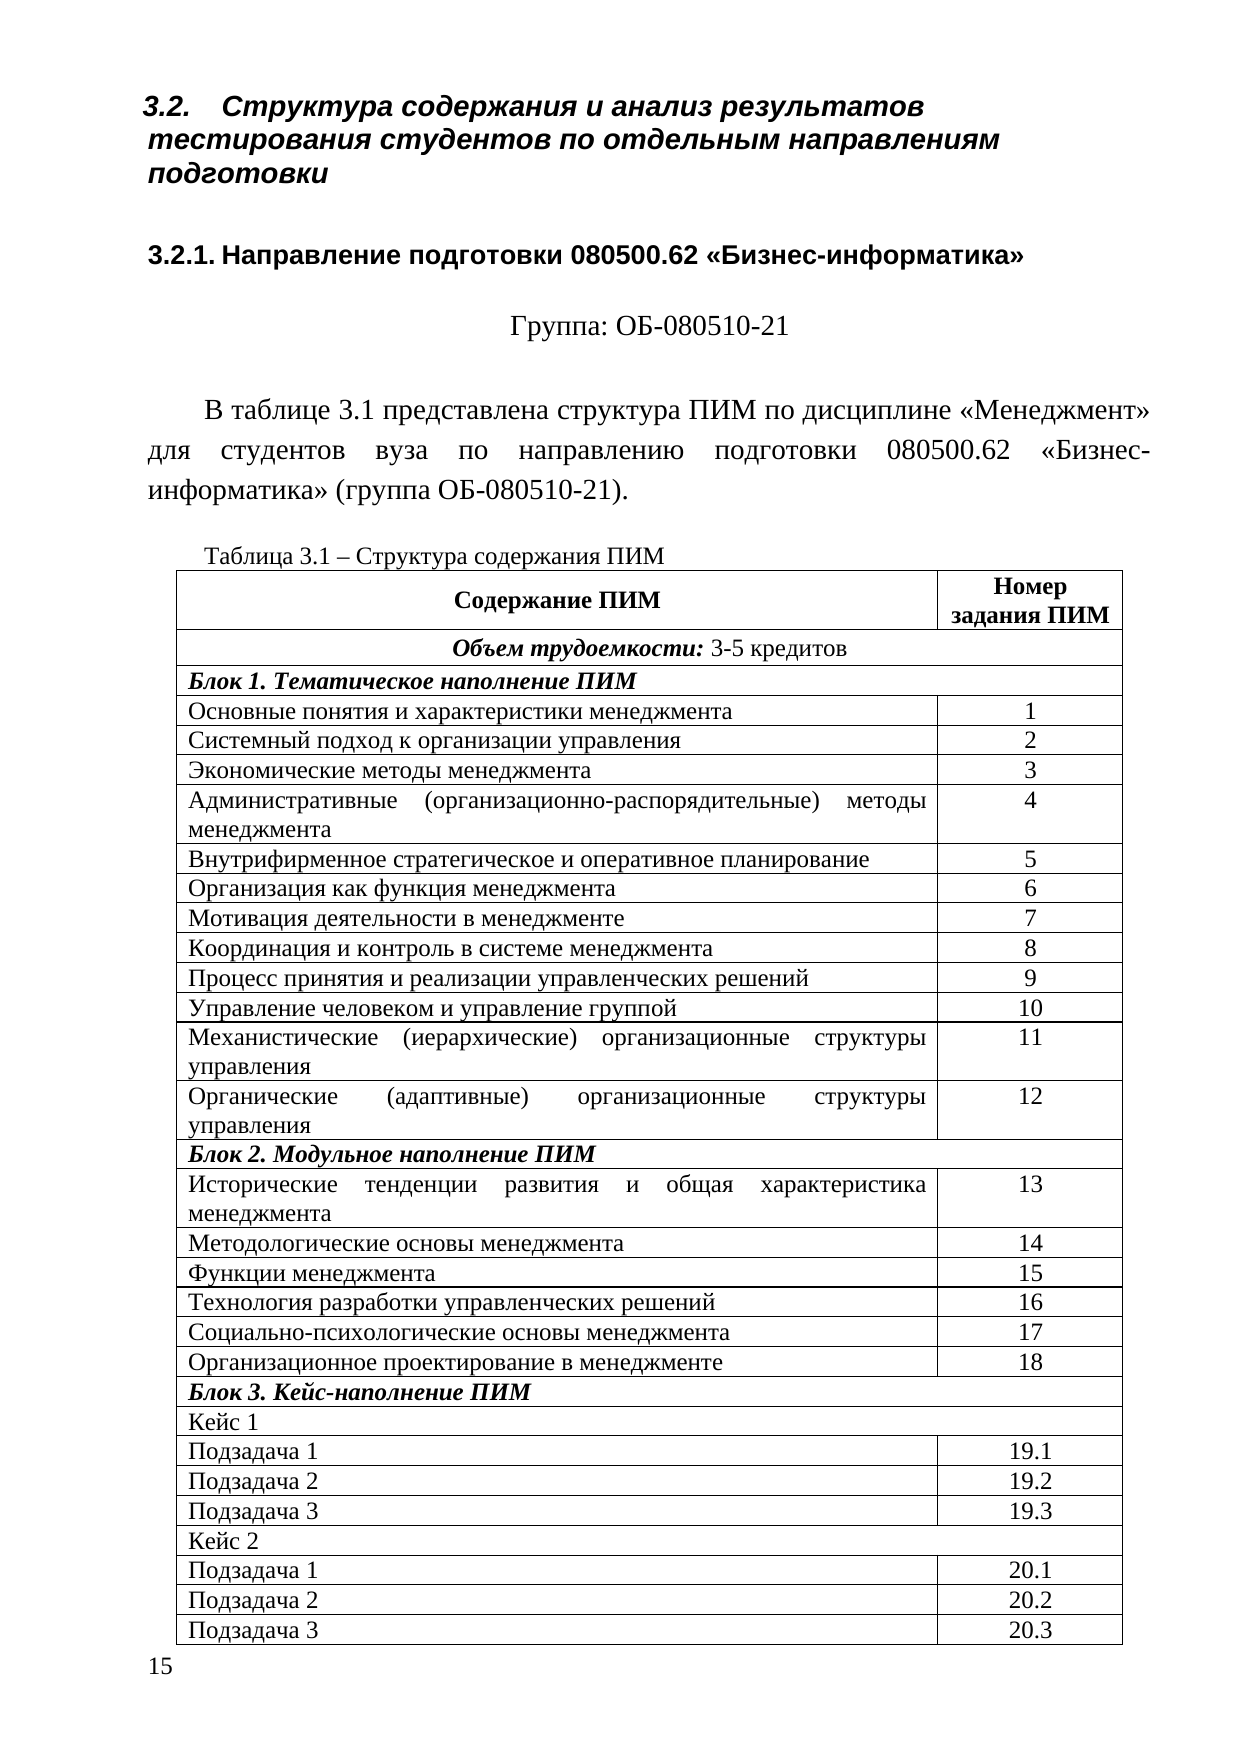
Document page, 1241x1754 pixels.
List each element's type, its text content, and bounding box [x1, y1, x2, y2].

table_cell 20.3 [938, 1615, 1122, 1644]
table_cell Организационное проектирование в менеджменте [177, 1347, 937, 1376]
table_cell Экономические методы менеджмента [177, 755, 937, 784]
table_cell Методологические основы менеджмента [177, 1228, 937, 1257]
table_cell 3 [938, 755, 1122, 784]
table_cell 7 [938, 903, 1122, 932]
table_cell Подзадача 2 [177, 1585, 937, 1614]
table_cell 11 [938, 1023, 1122, 1080]
table_cell Координация и контроль в системе менеджмента [177, 933, 937, 962]
table_cell Блок 1. Тематическое наполнение ПИМ [177, 666, 1122, 695]
table_cell 8 [938, 933, 1122, 962]
table_cell 2 [938, 726, 1122, 754]
table_cell 19.1 [938, 1436, 1122, 1465]
table_cell Подзадача 1 [177, 1556, 937, 1584]
table_cell 12 [938, 1081, 1122, 1138]
table_cell Административные (организационно-распорядительные) методы менеджмента [177, 785, 937, 843]
table_header Номер задания ПИМ [938, 571, 1122, 629]
text В таблице 3.1 представлена структура ПИМ по дисциплине «Менеджмент» для студентов вуза по направлению подготовки 080500.62 «Бизнес-информатика» (группа ОБ-080510-21). [148, 392, 1152, 506]
table_cell Подзадача 2 [177, 1466, 937, 1495]
table_cell Блок 3. Кейс-наполнение ПИМ [177, 1377, 1122, 1406]
text Таблица 3.1 – Структура содержания ПИМ [148, 541, 1152, 570]
subtitle Структура содержания и анализ результатов тестирования студентов по отдельным направлениям подготовки [148, 89, 1152, 189]
text Группа: ОБ-080510-21 [148, 308, 1152, 342]
table_cell 13 [938, 1169, 1122, 1227]
table_cell Механистические (иерархические) организационные структуры управления [177, 1023, 937, 1080]
table_cell 15 [938, 1258, 1122, 1286]
table_cell 19.3 [938, 1496, 1122, 1525]
table_cell 20.2 [938, 1585, 1122, 1614]
table_cell 5 [938, 844, 1122, 872]
table_cell Внутрифирменное стратегическое и оперативное планирование [177, 844, 937, 872]
table_cell Управление человеком и управление группой [177, 993, 937, 1021]
table_cell 20.1 [938, 1556, 1122, 1584]
table_cell Кейс 2 [177, 1526, 1122, 1554]
table_cell Блок 2. Модульное наполнение ПИМ [177, 1140, 1122, 1168]
text Направление подготовки 080500.62 «Бизнес-информатика» [148, 239, 1152, 271]
table_cell Социально-психологические основы менеджмента [177, 1317, 937, 1346]
table_cell Кейс 1 [177, 1407, 1122, 1435]
table_cell 4 [938, 785, 1122, 843]
table_cell 19.2 [938, 1466, 1122, 1495]
table_cell Функции менеджмента [177, 1258, 937, 1286]
table_header Содержание ПИМ [177, 571, 937, 629]
table_cell 9 [938, 963, 1122, 992]
table_cell Подзадача 1 [177, 1436, 937, 1465]
table_cell Процесс принятия и реализации управленческих решений [177, 963, 937, 992]
table_cell Основные понятия и характеристики менеджмента [177, 696, 937, 724]
table_cell Организация как функция менеджмента [177, 874, 937, 902]
table_cell 6 [938, 874, 1122, 902]
table_cell Органические (адаптивные) организационные структуры управления [177, 1081, 937, 1138]
table_cell 14 [938, 1228, 1122, 1257]
table_cell Объем трудоемкости: 3-5 кредитов [177, 630, 1122, 665]
table_cell Подзадача 3 [177, 1496, 937, 1525]
table_cell 1 [938, 696, 1122, 724]
table_cell 10 [938, 993, 1122, 1021]
table_cell Исторические тенденции развития и общая характеристика менеджмента [177, 1169, 937, 1227]
table_cell 18 [938, 1347, 1122, 1376]
table_cell Подзадача 3 [177, 1615, 937, 1644]
table_cell Мотивация деятельности в менеджменте [177, 903, 937, 932]
table_cell Системный подход к организации управления [177, 726, 937, 754]
table_cell 17 [938, 1317, 1122, 1346]
table_cell 16 [938, 1288, 1122, 1316]
table_cell Технология разработки управленческих решений [177, 1288, 937, 1316]
